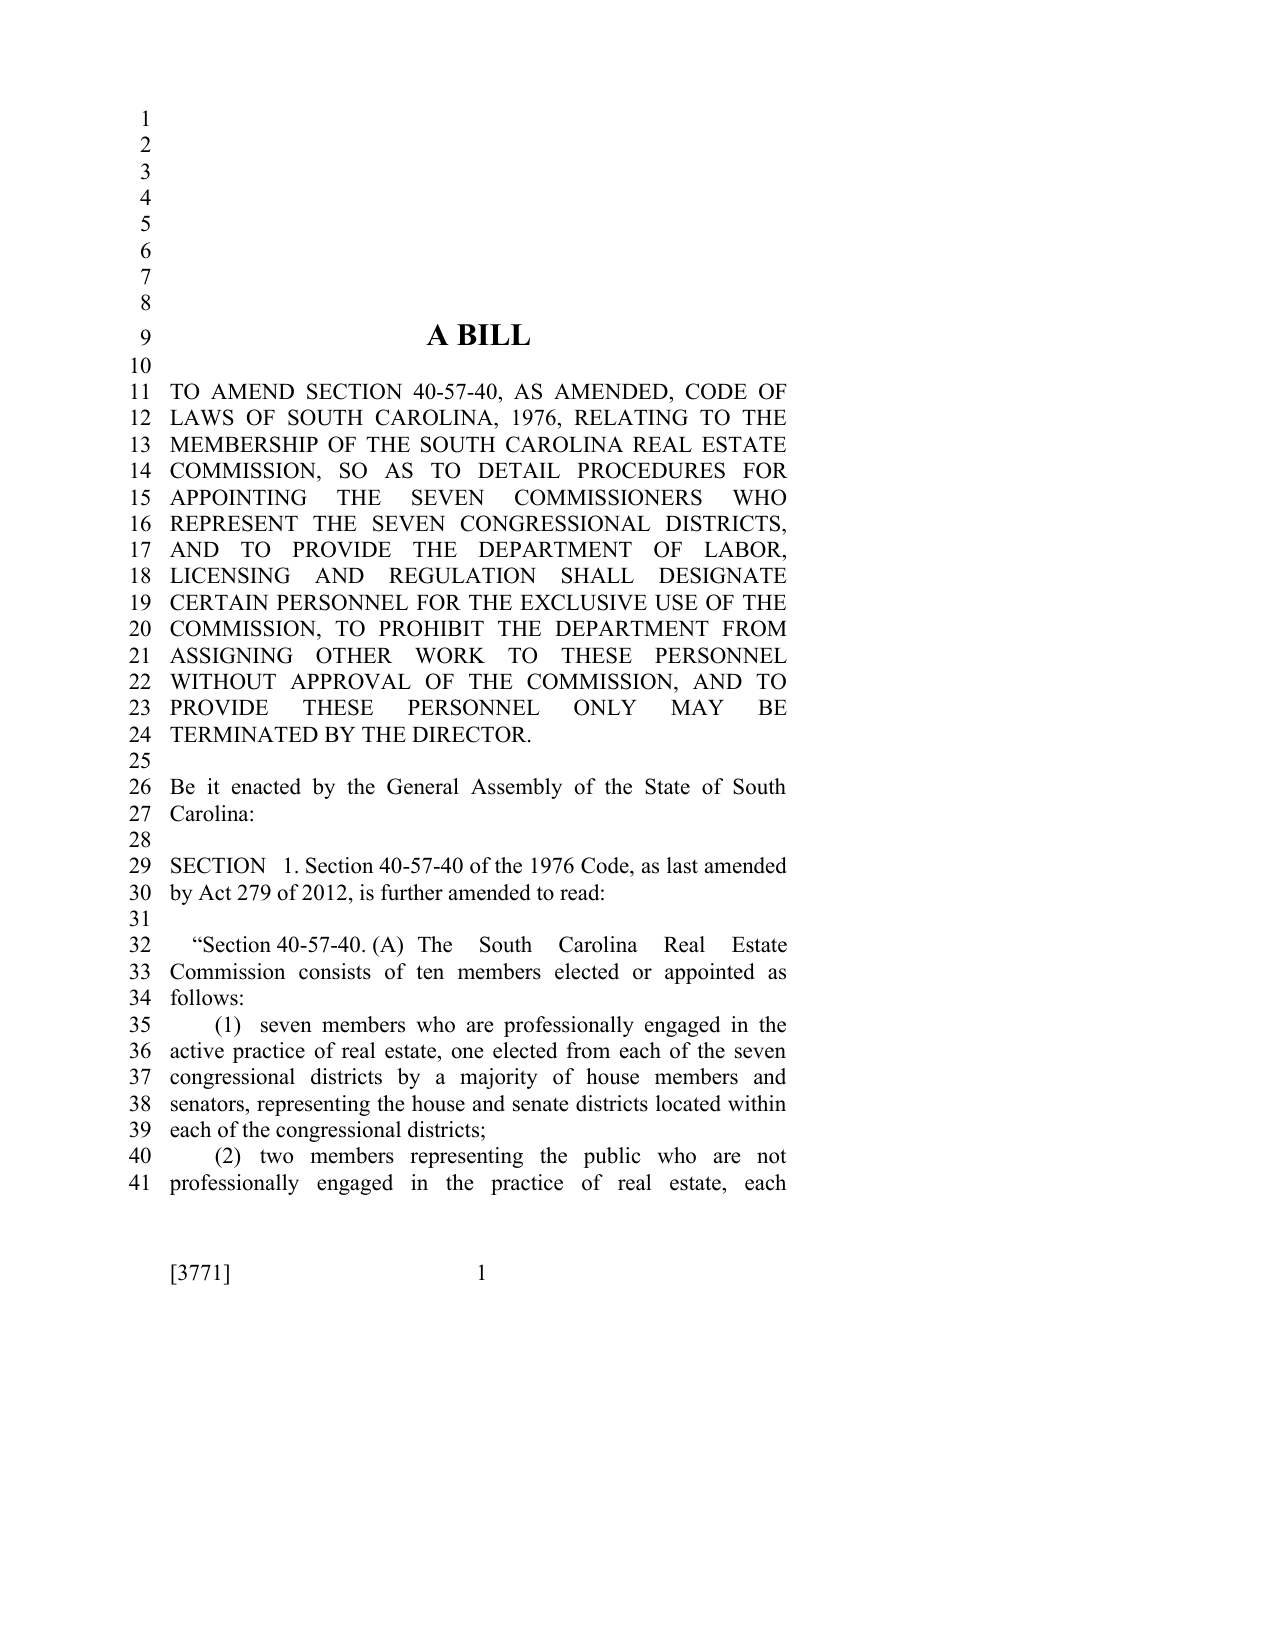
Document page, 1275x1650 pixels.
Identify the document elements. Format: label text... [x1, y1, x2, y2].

text (1) seven members who are professionally engaged in the active practice of real estate, one elected from each of the seven congressional districts by a majority of house members and senators, representing the house and senate districts located within each of the congressional districts; [169, 1011, 787, 1142]
text SECTION 1. Section 40-57-40 of the 1976 Code, as last amended by Act 279 of 2012, is further amended to read: [169, 852, 787, 905]
text A BILL [169, 316, 787, 352]
text “Section 40-57-40. (A) The South Carolina Real Estate Commission consists of ten members elected or appointed as follows: [169, 932, 787, 1011]
text TO AMEND SECTION 40-57-40, AS AMENDED, CODE OF LAWS OF SOUTH CAROLINA, 1976, RELATING TO THE MEMBERSHIP OF THE SOUTH CAROLINA REAL ESTATE COMMISSION, SO AS TO DETAIL PROCEDURES FOR APPOINTING THE SEVEN COMMISSIONERS WHO REPRESENT THE SEVEN CONGRESSIONAL DISTRICTS, AND TO PROVIDE THE DEPARTMENT OF LABOR, LICENSING AND REGULATION SHALL DESIGNATE CERTAIN PERSONNEL FOR THE EXCLUSIVE USE OF THE COMMISSION, TO PROHIBIT THE DEPARTMENT FROM ASSIGNING OTHER WORK TO THESE PERSONNEL WITHOUT APPROVAL OF THE COMMISSION, AND TO PROVIDE THESE PERSONNEL ONLY MAY BE TERMINATED BY THE DIRECTOR. [169, 378, 787, 747]
text Be it enacted by the General Assembly of the State of South Carolina: [169, 773, 787, 826]
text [169, 1142, 787, 1195]
